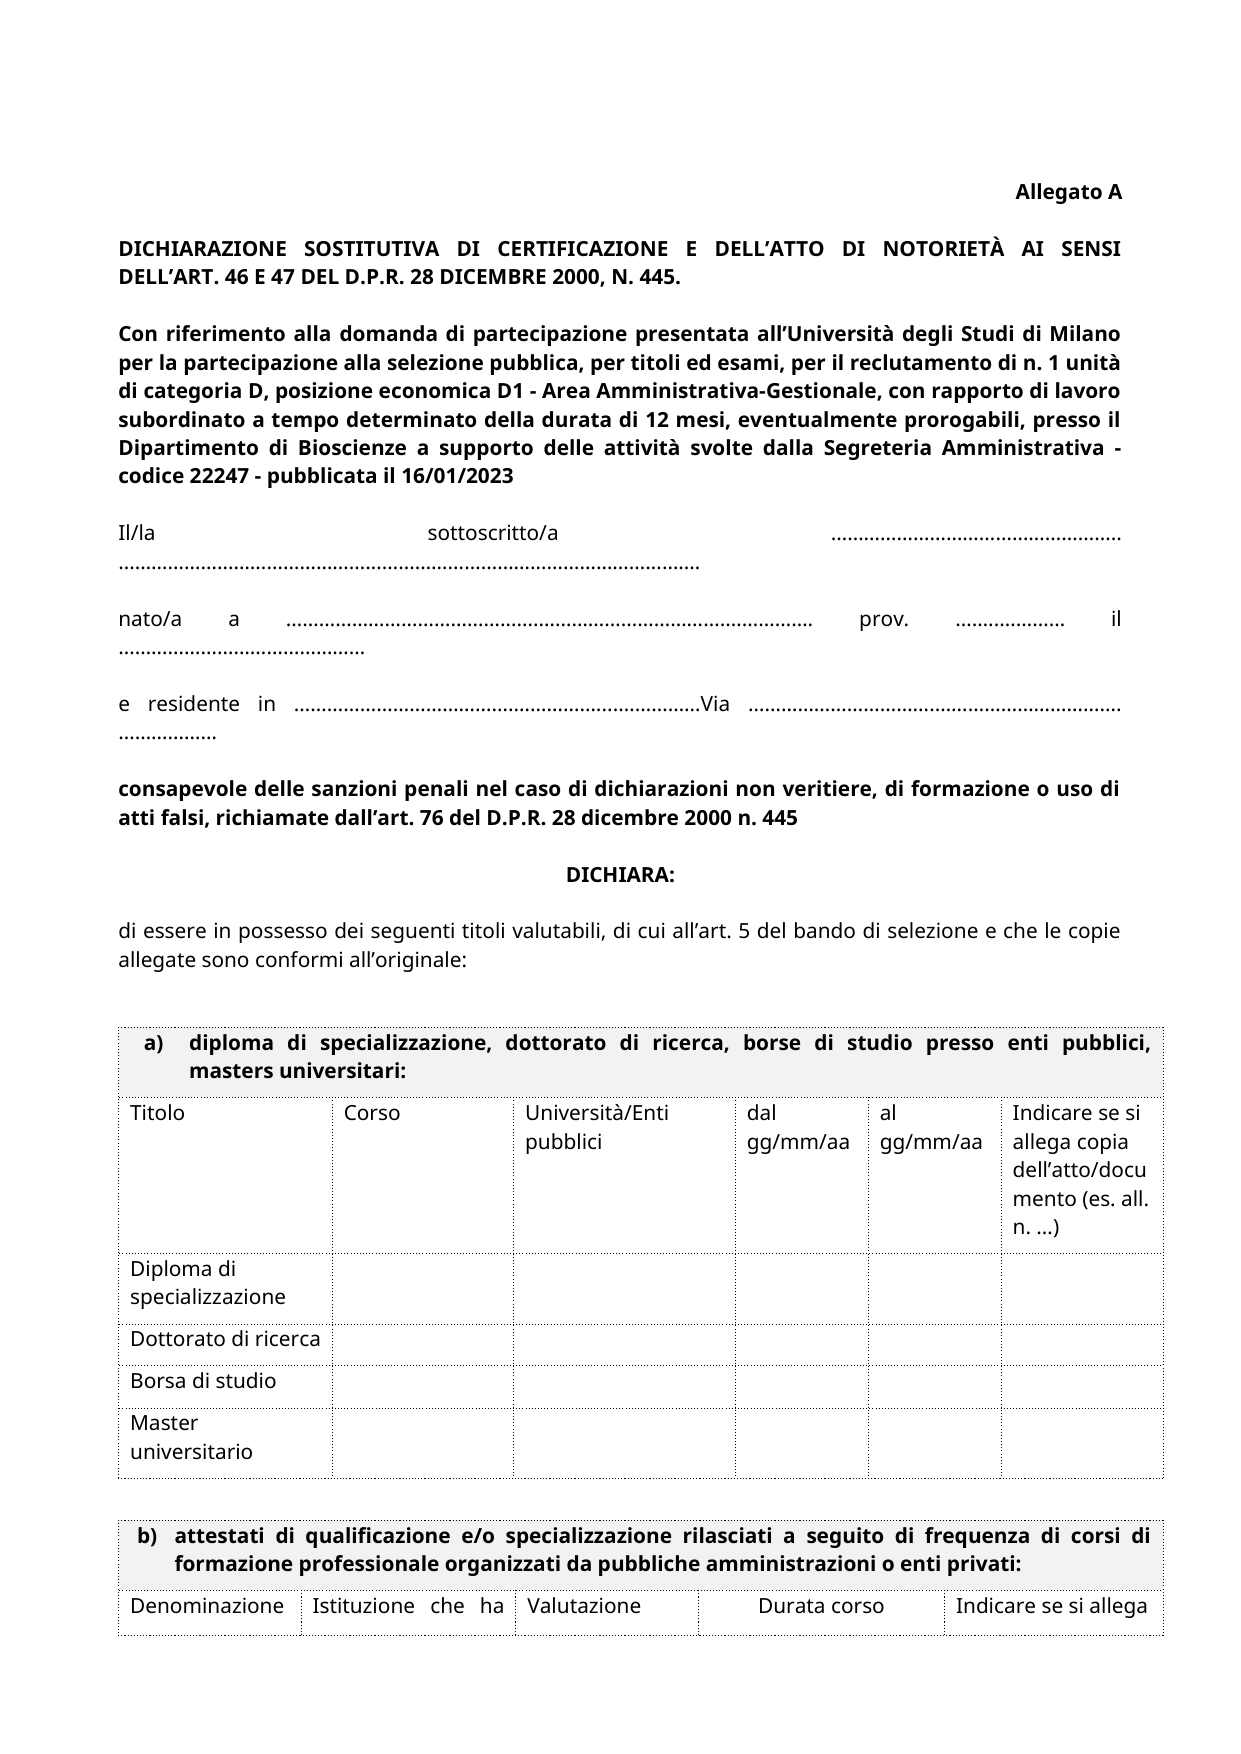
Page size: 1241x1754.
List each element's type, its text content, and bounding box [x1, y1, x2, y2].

table_cell [514, 1365, 735, 1407]
table_cell Università/Enti pubblici [514, 1097, 735, 1253]
table_cell [868, 1253, 1001, 1323]
table_cell Borsa di studio [119, 1365, 332, 1407]
table_cell [1001, 1324, 1163, 1365]
table_cell [1001, 1365, 1163, 1407]
table_cell [332, 1408, 514, 1478]
table_cell [332, 1365, 514, 1407]
table_cell Durata corso [698, 1590, 944, 1635]
table_cell [868, 1408, 1001, 1478]
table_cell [301, 1590, 516, 1635]
table_header attestati di qualificazione e/o specializzazione rilasciati a seguito di frequenza di corsi di formazione professionale organizzati da pubbliche amministrazioni o enti privati: [119, 1520, 1163, 1590]
table_cell Indicare se si allega copia dell’atto/documento (es. all. n. …) [1001, 1097, 1163, 1253]
table_cell [735, 1253, 868, 1323]
list Allegato A [118, 177, 1122, 206]
table_header diploma di specializzazione, dottorato di ricerca, borse di studio presso enti pubblici, masters universitari: [119, 1027, 1163, 1097]
table_cell Titolo [119, 1097, 332, 1253]
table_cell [516, 1590, 698, 1635]
table_cell Denominazione corso [119, 1590, 301, 1635]
table_cell [514, 1324, 735, 1365]
text consapevole delle sanzioni penali nel caso di dichiarazioni non veritiere, di formazione o uso di atti falsi, richiamate dall’art. 76 del D.P.R. 28 dicembre 2000 n. 445 [118, 774, 1122, 831]
table_cell Dottorato di ricerca [119, 1324, 332, 1365]
text Il/la sottoscritto/a ……………………………………………..………………………………………………………………………………………….… [118, 518, 1122, 575]
text nato/a a ……………………………………….…………………………….……………. prov. ……..………… il ……………………………………… [118, 604, 1122, 661]
table_cell [514, 1253, 735, 1323]
table_cell [514, 1408, 735, 1478]
table_cell Master universitario [119, 1408, 332, 1478]
text e residente in ………………………………….……………....……………Via …………………………….…………………………….……………… [118, 689, 1122, 746]
text di essere in possesso dei seguenti titoli valutabili, di cui all’art. 5 del bando di selezione e che le copie allegate sono conformi all’originale: [118, 917, 1122, 973]
text DICHIARA: [118, 860, 1122, 888]
table_cell [868, 1324, 1001, 1365]
table_cell [332, 1253, 514, 1323]
table_cell Corso [332, 1097, 514, 1253]
table_cell al gg/mm/aa [868, 1097, 1001, 1253]
table_cell [735, 1365, 868, 1407]
table_cell dal gg/mm/aa [735, 1097, 868, 1253]
table_cell Diploma di specializzazione [119, 1253, 332, 1323]
text DICHIARAZIONE SOSTITUTIVA DI CERTIFICAZIONE E DELL’ATTO DI NOTORIETÀ AI SENSI DELL’ART. 46 E 47 DEL D.P.R. 28 DICEMBRE 2000, N. 445. [118, 234, 1122, 291]
table_cell [735, 1408, 868, 1478]
table_cell [1001, 1408, 1163, 1478]
table_cell [1001, 1253, 1163, 1323]
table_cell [945, 1590, 1163, 1635]
table_cell [332, 1324, 514, 1365]
table_cell [735, 1324, 868, 1365]
table_cell [868, 1365, 1001, 1407]
text Con riferimento alla domanda di partecipazione presentata all’Università degli Studi di Milano per la partecipazione alla selezione pubblica, per titoli ed esami, per il reclutamento di n. 1 unità di categoria D, posizione economica D1 - Area Amministrativa-Gestionale, con rapporto di lavoro subordinato a tempo determinato della durata di 12 mesi, eventualmente prorogabili, presso il Dipartimento di Bioscienze a supporto delle attività svolte dalla Segreteria Amministrativa - codice 22247 - pubblicata il 16/01/2023 [118, 319, 1122, 490]
